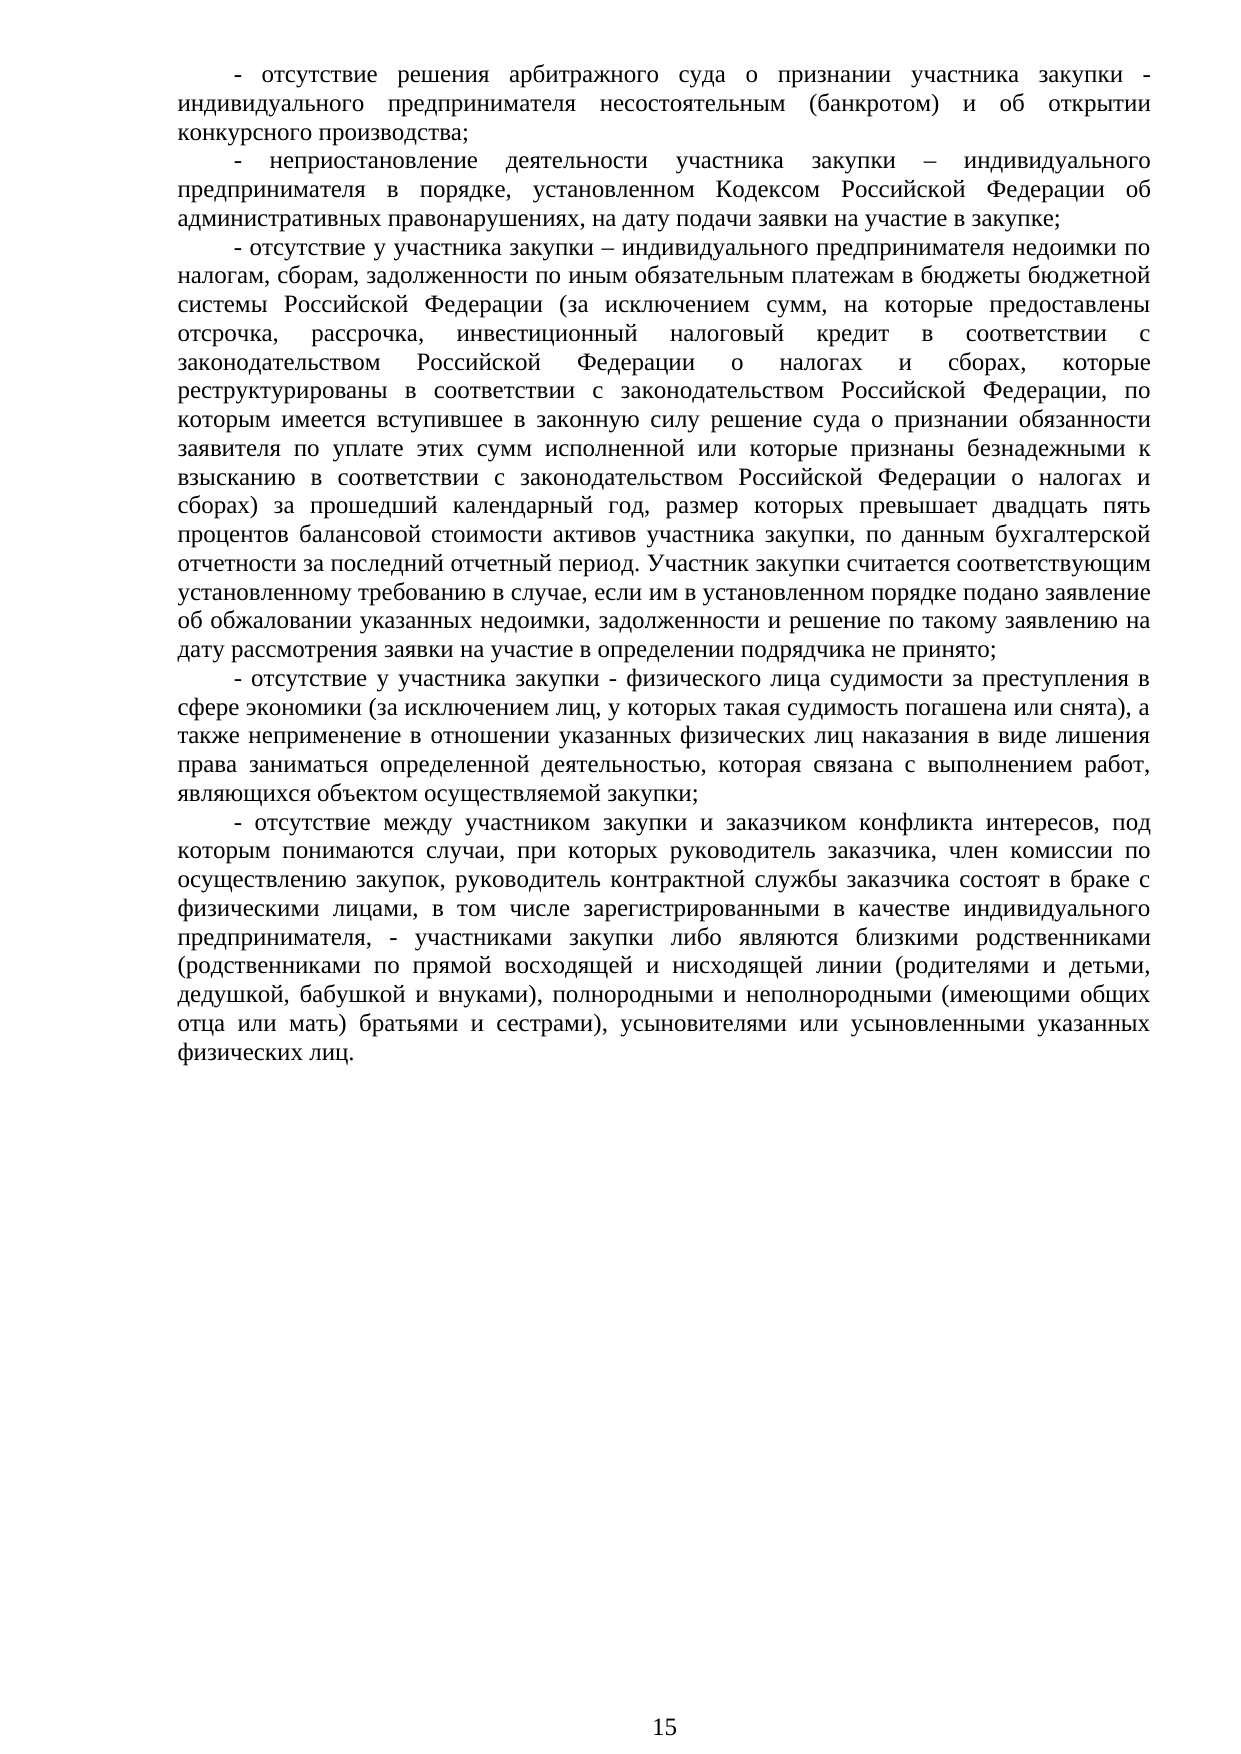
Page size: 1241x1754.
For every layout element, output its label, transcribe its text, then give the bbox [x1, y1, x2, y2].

text - неприостановление деятельности участника закупки – индивидуального предпринимателя в порядке, установленном Кодексом Российской Федерации об административных правонарушениях, на дату подачи заявки на участие в закупке; [177, 145, 1152, 232]
text - отсутствие у участника закупки - физического лица судимости за преступления в сфере экономики (за исключением лиц, у которых такая судимость погашена или снята), а также неприменение в отношении указанных физических лиц наказания в виде лишения права заниматься определенной деятельностью, которая связана с выполнением работ, являющихся объектом осуществляемой закупки; [177, 663, 1152, 807]
text - отсутствие решения арбитражного суда о признании участника закупки - индивидуального предпринимателя несостоятельным (банкротом) и об открытии конкурсного производства; [177, 59, 1152, 145]
text - отсутствие у участника закупки – индивидуального предпринимателя недоимки по налогам, сборам, задолженности по иным обязательным платежам в бюджеты бюджетной системы Российской Федерации (за исключением сумм, на которые предоставлены отсрочка, рассрочка, инвестиционный налоговый кредит в соответствии с законодательством Российской Федерации о налогах и сборах, которые реструктурированы в соответствии с законодательством Российской Федерации, по которым имеется вступившее в законную силу решение суда о признании обязанности заявителя по уплате этих сумм исполненной или которые признаны безнадежными к взысканию в соответствии с законодательством Российской Федерации о налогах и сборах) за прошедший календарный год, размер которых превышает двадцать пять процентов балансовой стоимости активов участника закупки, по данным бухгалтерской отчетности за последний отчетный период. Участник закупки считается соответствующим установленному требованию в случае, если им в установленном порядке подано заявление об обжаловании указанных недоимки, задолженности и решение по такому заявлению на дату рассмотрения заявки на участие в определении подрядчика не принято; [177, 232, 1152, 663]
text - отсутствие между участником закупки и заказчиком конфликта интересов, под которым понимаются случаи, при которых руководитель заказчика, член комиссии по осуществлению закупок, руководитель контрактной службы заказчика состоят в браке с физическими лицами, в том числе зарегистрированными в качестве индивидуального предпринимателя, - участниками закупки либо являются близкими родственниками (родственниками по прямой восходящей и нисходящей линии (родителями и детьми, дедушкой, бабушкой и внуками), полнородными и неполнородными (имеющими общих отца или мать) братьями и сестрами), усыновителями или усыновленными указанных физических лиц. [177, 807, 1152, 1065]
